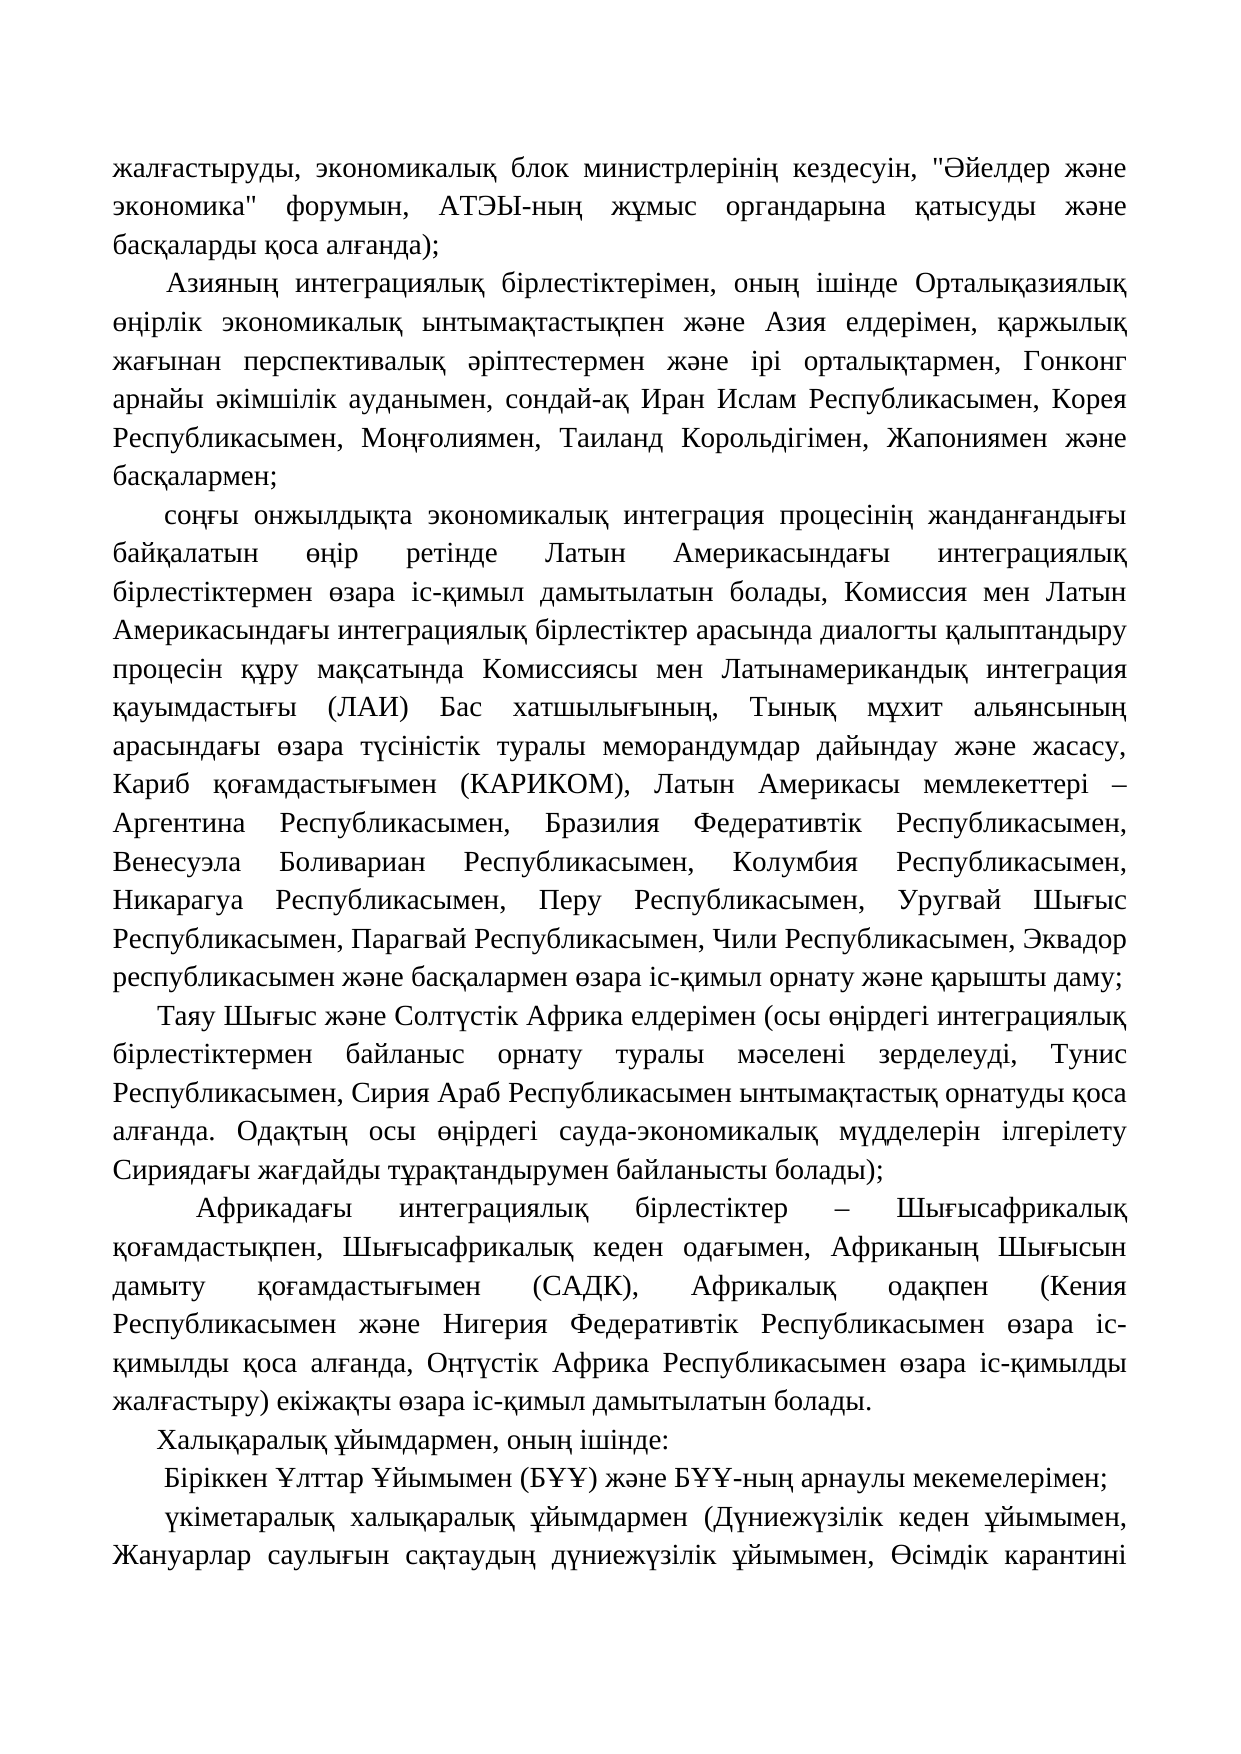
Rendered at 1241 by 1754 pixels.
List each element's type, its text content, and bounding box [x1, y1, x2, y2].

text Азияның интеграциялық бірлестіктерімен, оның ішінде Орталықазиялық өңірлік экономикалық ынтымақтастықпен және Азия елдерімен, қаржылық жағынан перспективалық әріптестермен және ірі орталықтармен, Гонконг арнайы әкімшілік ауданымен, сондай-ақ Иран Ислам Республикасымен, Корея Республикасымен, Моңғолиямен, Таиланд Корольдігімен, Жапониямен және басқалармен; [112, 266, 1128, 492]
text Таяу Шығыс және Солтүстік Африка елдерімен (осы өңірдегі интеграциялық бірлестіктермен байланыс орнату туралы мәселені зерделеуді, Тунис Республикасымен, Сирия Араб Республикасымен ынтымақтастық орнатуды қоса алғанда. Одақтың осы өңірдегі сауда-экономикалық мүдделерін ілгерілету Сириядағы жағдайды тұрақтандырумен байланысты болады); [112, 998, 1128, 1186]
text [112, 1499, 1128, 1571]
text Африкадағы интеграциялық бірлестіктер – Шығысафрикалық қоғамдастықпен, Шығысафрикалық кеден одағымен, Африканың Шығысын дамыту қоғамдастығымен (САДК), Африкалық одақпен (Кения Республикасымен және Нигерия Федеративтік Республикасымен өзара іс-қимылды қоса алғанда, Оңтүстік Африка Республикасымен өзара іс-қимылды жалғастыру) екіжақты өзара іс-қимыл дамытылатын болады. [112, 1191, 1128, 1417]
text соңғы онжылдықта экономикалық интеграция процесінің жанданғандығы байқалатын өңір ретінде Латын Америкасындағы интеграциялық бірлестіктермен өзара іс-қимыл дамытылатын болады, Комиссия мен Латын Америкасындағы интеграциялық бірлестіктер арасында диалогты қалыптандыру процесін құру мақсатында Комиссиясы мен Латынамерикандық интеграция қауымдастығы (ЛАИ) Бас хатшылығының, Тынық мұхит альянсының арасындағы өзара түсіністік туралы меморандумдар дайындау және жасасу, Кариб қоғамдастығымен (КАРИКОМ), Латын Америкасы мемлекеттері – Аргентина Республикасымен, Бразилия Федеративтік Республикасымен, Венесуэла Боливариан Республикасымен, Колумбия Республикасымен, Никарагуа Республикасымен, Перу Республикасымен, Уругвай Шығыс Республикасымен, Парагвай Республикасымен, Чили Республикасымен, Эквадор республикасымен және басқалармен өзара іс-қимыл орнату және қарышты даму; [112, 497, 1128, 993]
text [112, 150, 1128, 261]
text Халықаралық ұйымдармен, оның ішінде: [112, 1422, 1128, 1455]
text Біріккен Ұлттар Ұйымымен (БҰҰ) және БҰҰ-ның арнаулы мекемелерімен; [112, 1460, 1128, 1494]
